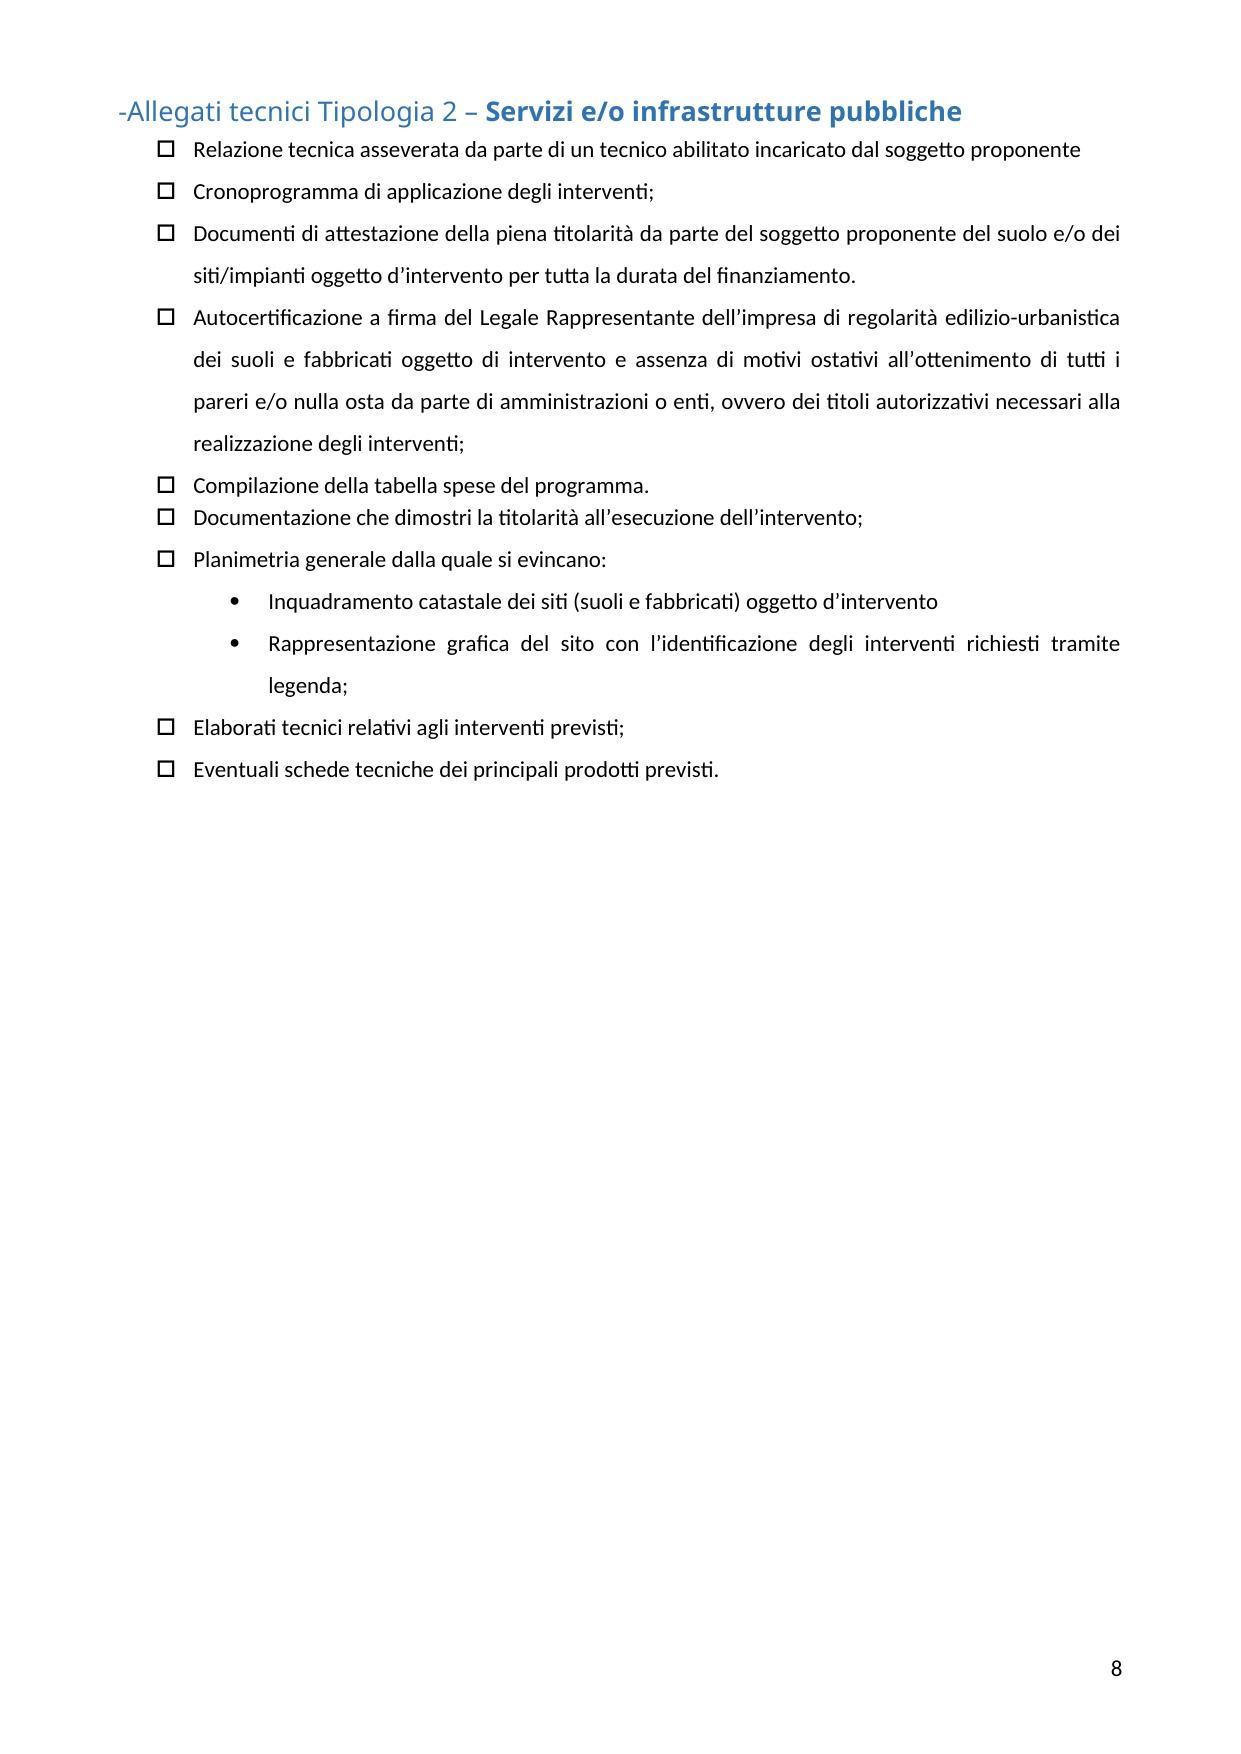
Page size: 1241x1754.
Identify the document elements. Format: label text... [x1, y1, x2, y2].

subtitle -Allegati tecnici Tipologia 2 – Servizi e/o infrastrutture pubbliche [118, 93, 1122, 130]
list Documentazione che dimostri la titolarità all’esecuzione dell’intervento; [156, 503, 1122, 531]
list Relazione tecnica asseverata da parte di un tecnico abilitato incaricato dal soggetto proponente [156, 135, 1122, 163]
list Elaborati tecnici relativi agli interventi previsti; [156, 713, 1122, 741]
list Inquadramento catastale dei siti (suoli e fabbricati) oggetto d’intervento [231, 587, 1122, 615]
list Cronoprogramma di applicazione degli interventi; [156, 177, 1122, 205]
list Rappresentazione grafica del sito con l’identificazione degli interventi richiesti tramite legenda; [231, 629, 1122, 699]
list Eventuali schede tecniche dei principali prodotti previsti. [156, 755, 1122, 783]
list Documenti di attestazione della piena titolarità da parte del soggetto proponente del suolo e/o dei siti/impianti oggetto d’intervento per tutta la durata del finanziamento. [156, 219, 1122, 289]
list Compilazione della tabella spese del programma. [156, 471, 1122, 499]
list Autocertificazione a firma del Legale Rappresentante dell’impresa di regolarità edilizio-urbanistica dei suoli e fabbricati oggetto di intervento e assenza di motivi ostativi all’ottenimento di tutti i pareri e/o nulla osta da parte di amministrazioni o enti, ovvero dei titoli autorizzativi necessari alla realizzazione degli interventi; [156, 303, 1122, 457]
list Planimetria generale dalla quale si evincano: [156, 545, 1122, 573]
